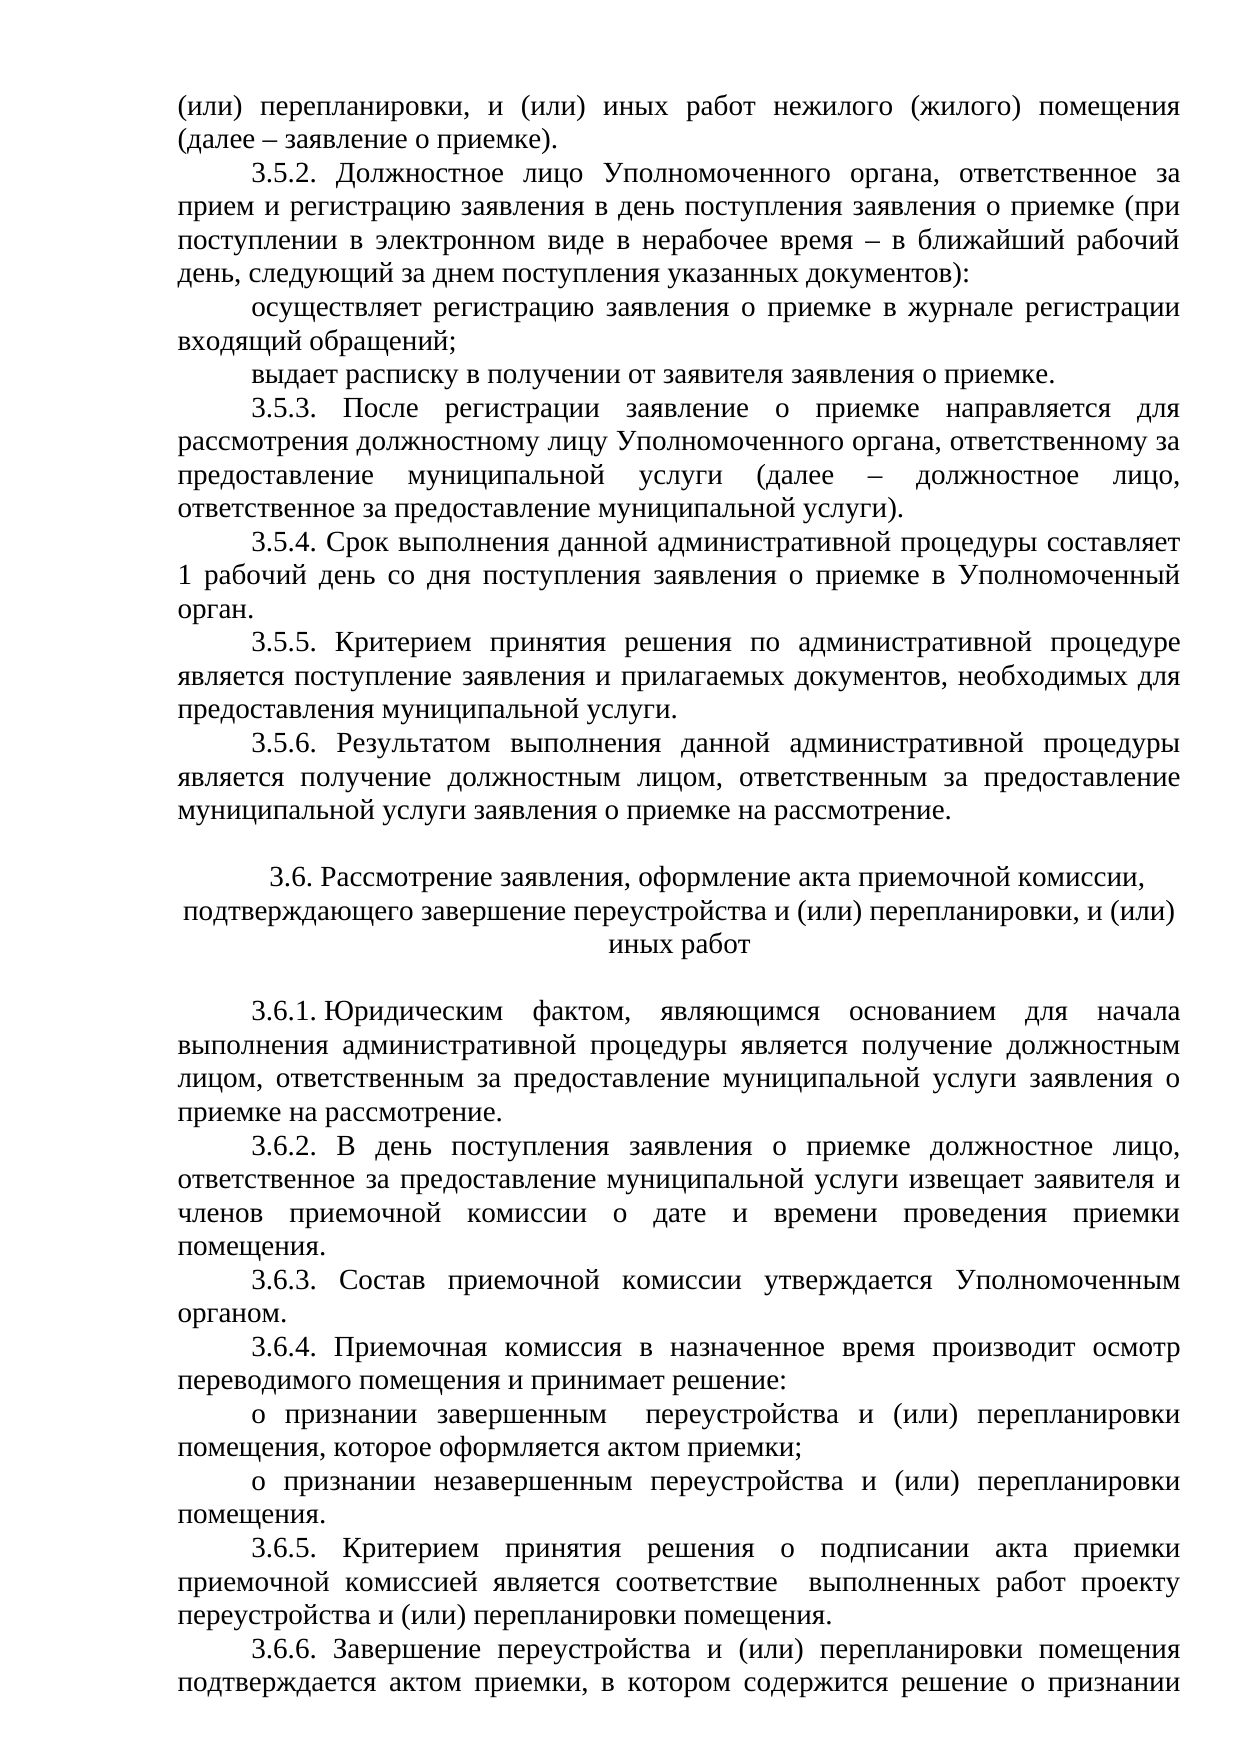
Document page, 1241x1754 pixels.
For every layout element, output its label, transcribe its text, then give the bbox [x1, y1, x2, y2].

text 3.6.4. Приемочная комиссия в назначенное время производит осмотр переводимого помещения и принимает решение: [177, 1329, 1181, 1396]
text 3.6.1. Юридическим фактом, являющимся основанием для начала выполнения административной процедуры является получение должностным лицом, ответственным за предоставление муниципальной услуги заявления о приемке на рассмотрение. [177, 993, 1181, 1128]
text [177, 88, 1181, 155]
text 3.6.2. В день поступления заявления о приемке должностное лицо, ответственное за предоставление муниципальной услуги извещает заявителя и членов приемочной комиссии о дате и времени проведения приемки помещения. [177, 1128, 1181, 1262]
text 3.5.6. Результатом выполнения данной административной процедуры является получение должностным лицом, ответственным за предоставление муниципальной услуги заявления о приемке на рассмотрение. [177, 725, 1181, 826]
text 3.6.3. Состав приемочной комиссии утверждается Уполномоченным органом. [177, 1262, 1181, 1329]
text 3.5.3. После регистрации заявление о приемке направляется для рассмотрения должностному лицу Уполномоченного органа, ответственному за предоставление муниципальной услуги (далее – должностное лицо, ответственное за предоставление муниципальной услуги). [177, 390, 1181, 524]
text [177, 1631, 1181, 1698]
text осуществляет регистрацию заявления о приемке в журнале регистрации входящий обращений; [177, 289, 1181, 356]
text 3.5.4. Срок выполнения данной административной процедуры составляет 1 рабочий день со дня поступления заявления о приемке в Уполномоченный орган. [177, 524, 1181, 624]
text 3.6.5. Критерием принятия решения о подписании акта приемки приемочной комиссией является соответствие выполненных работ проекту переустройства и (или) перепланировки помещения. [177, 1530, 1181, 1631]
text о признании завершенным переустройства и (или) перепланировки помещения, которое оформляется актом приемки; [177, 1396, 1181, 1463]
text выдает расписку в получении от заявителя заявления о приемке. [177, 356, 1181, 390]
text о признании незавершенным переустройства и (или) перепланировки помещения. [177, 1463, 1181, 1530]
text 3.5.2. Должностное лицо Уполномоченного органа, ответственное за прием и регистрацию заявления в день поступления заявления о приемке (при поступлении в электронном виде в нерабочее время – в ближайший рабочий день, следующий за днем поступления указанных документов): [177, 155, 1181, 289]
text 3.5.5. Критерием принятия решения по административной процедуре является поступление заявления и прилагаемых документов, необходимых для предоставления муниципальной услуги. [177, 624, 1181, 725]
text 3.6. Рассмотрение заявления, оформление акта приемочной комиссии, подтверждающего завершение переустройства и (или) перепланировки, и (или) иных работ [177, 859, 1181, 960]
